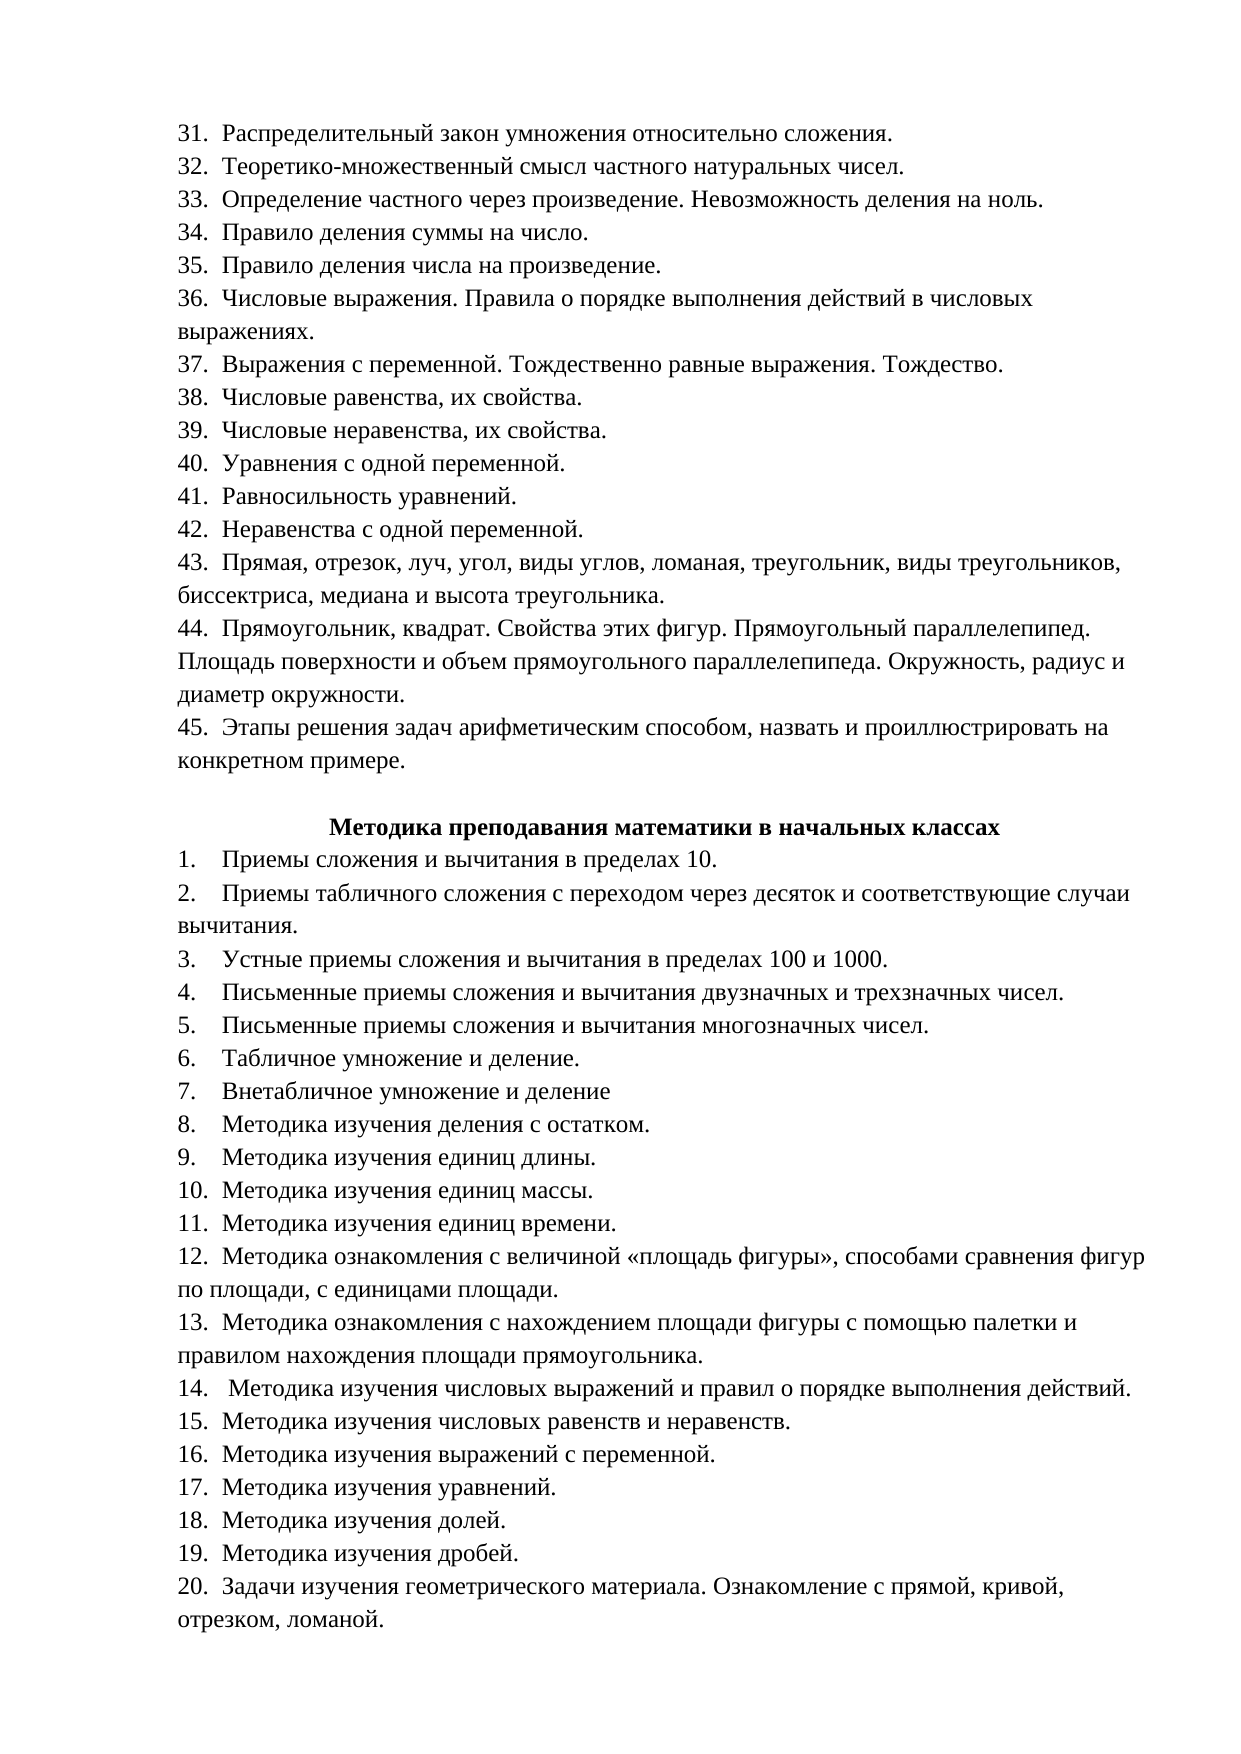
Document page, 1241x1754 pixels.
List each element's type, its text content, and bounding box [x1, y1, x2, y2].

list Числовые неравенства, их свойства. [177, 415, 1152, 444]
list Методика изучения единиц длины. [177, 1142, 1152, 1171]
list Приемы табличного сложения с переходом через десяток и соответствующие случаи вычитания. [177, 878, 1152, 939]
list Методика изучения деления с остатком. [177, 1109, 1152, 1137]
list Уравнения с одной переменной. [177, 448, 1152, 477]
list Методика изучения единиц массы. [177, 1175, 1152, 1203]
list Устные приемы сложения и вычитания в пределах 100 и 1000. [177, 944, 1152, 972]
list Правило деления числа на произведение. [177, 250, 1152, 279]
list Правило деления суммы на число. [177, 217, 1152, 246]
list Методика изучения единиц времени. [177, 1208, 1152, 1237]
list Табличное умножение и деление. [177, 1043, 1152, 1071]
list Теоретико-множественный смысл частного натуральных чисел. [177, 151, 1152, 180]
list Методика ознакомления с нахождением площади фигуры с помощью палетки и правилом нахождения площади прямоугольника. [177, 1307, 1152, 1369]
list Числовые выражения. Правила о порядке выполнения действий в числовых выражениях. [177, 283, 1152, 345]
list Неравенства с одной переменной. [177, 514, 1152, 543]
list Определение частного через произведение. Невозможность деления на ноль. [177, 184, 1152, 213]
list Внетабличное умножение и деление [177, 1076, 1152, 1104]
list Методика изучения числовых равенств и неравенств. [177, 1406, 1152, 1435]
list Методика изучения долей. [177, 1505, 1152, 1534]
list Прямая, отрезок, луч, угол, виды углов, ломаная, треугольник, виды треугольников, биссектриса, медиана и высота треугольника. [177, 547, 1152, 609]
list Выражения с переменной. Тождественно равные выражения. Тождество. [177, 349, 1152, 378]
list Методика изучения числовых выражений и правил о порядке выполнения действий. [177, 1373, 1152, 1402]
list Равносильность уравнений. [177, 481, 1152, 510]
list Задачи изучения геометрического материала. Ознакомление с прямой, кривой, отрезком, ломаной. [177, 1571, 1152, 1633]
list Письменные приемы сложения и вычитания двузначных и трехзначных чисел. [177, 977, 1152, 1005]
text Методика преподавания математики в начальных классах [177, 812, 1152, 840]
list Письменные приемы сложения и вычитания многозначных чисел. [177, 1010, 1152, 1038]
list Методика изучения выражений с переменной. [177, 1439, 1152, 1468]
list Числовые равенства, их свойства. [177, 382, 1152, 411]
list Прямоугольник, квадрат. Свойства этих фигур. Прямоугольный параллелепипед. Площадь поверхности и объем прямоугольного параллелепипеда. Окружность, радиус и диаметр окружности. [177, 613, 1152, 708]
list Методика изучения уравнений. [177, 1472, 1152, 1501]
list Методика изучения дробей. [177, 1538, 1152, 1567]
list Распределительный закон умножения относительно сложения. [177, 118, 1152, 147]
list Приемы сложения и вычитания в пределах 10. [177, 844, 1152, 873]
list Этапы решения задач арифметическим способом, назвать и проиллюстрировать на конкретном примере. [177, 712, 1152, 774]
list Методика ознакомления с величиной «площадь фигуры», способами сравнения фигур по площади, с единицами площади. [177, 1241, 1152, 1303]
